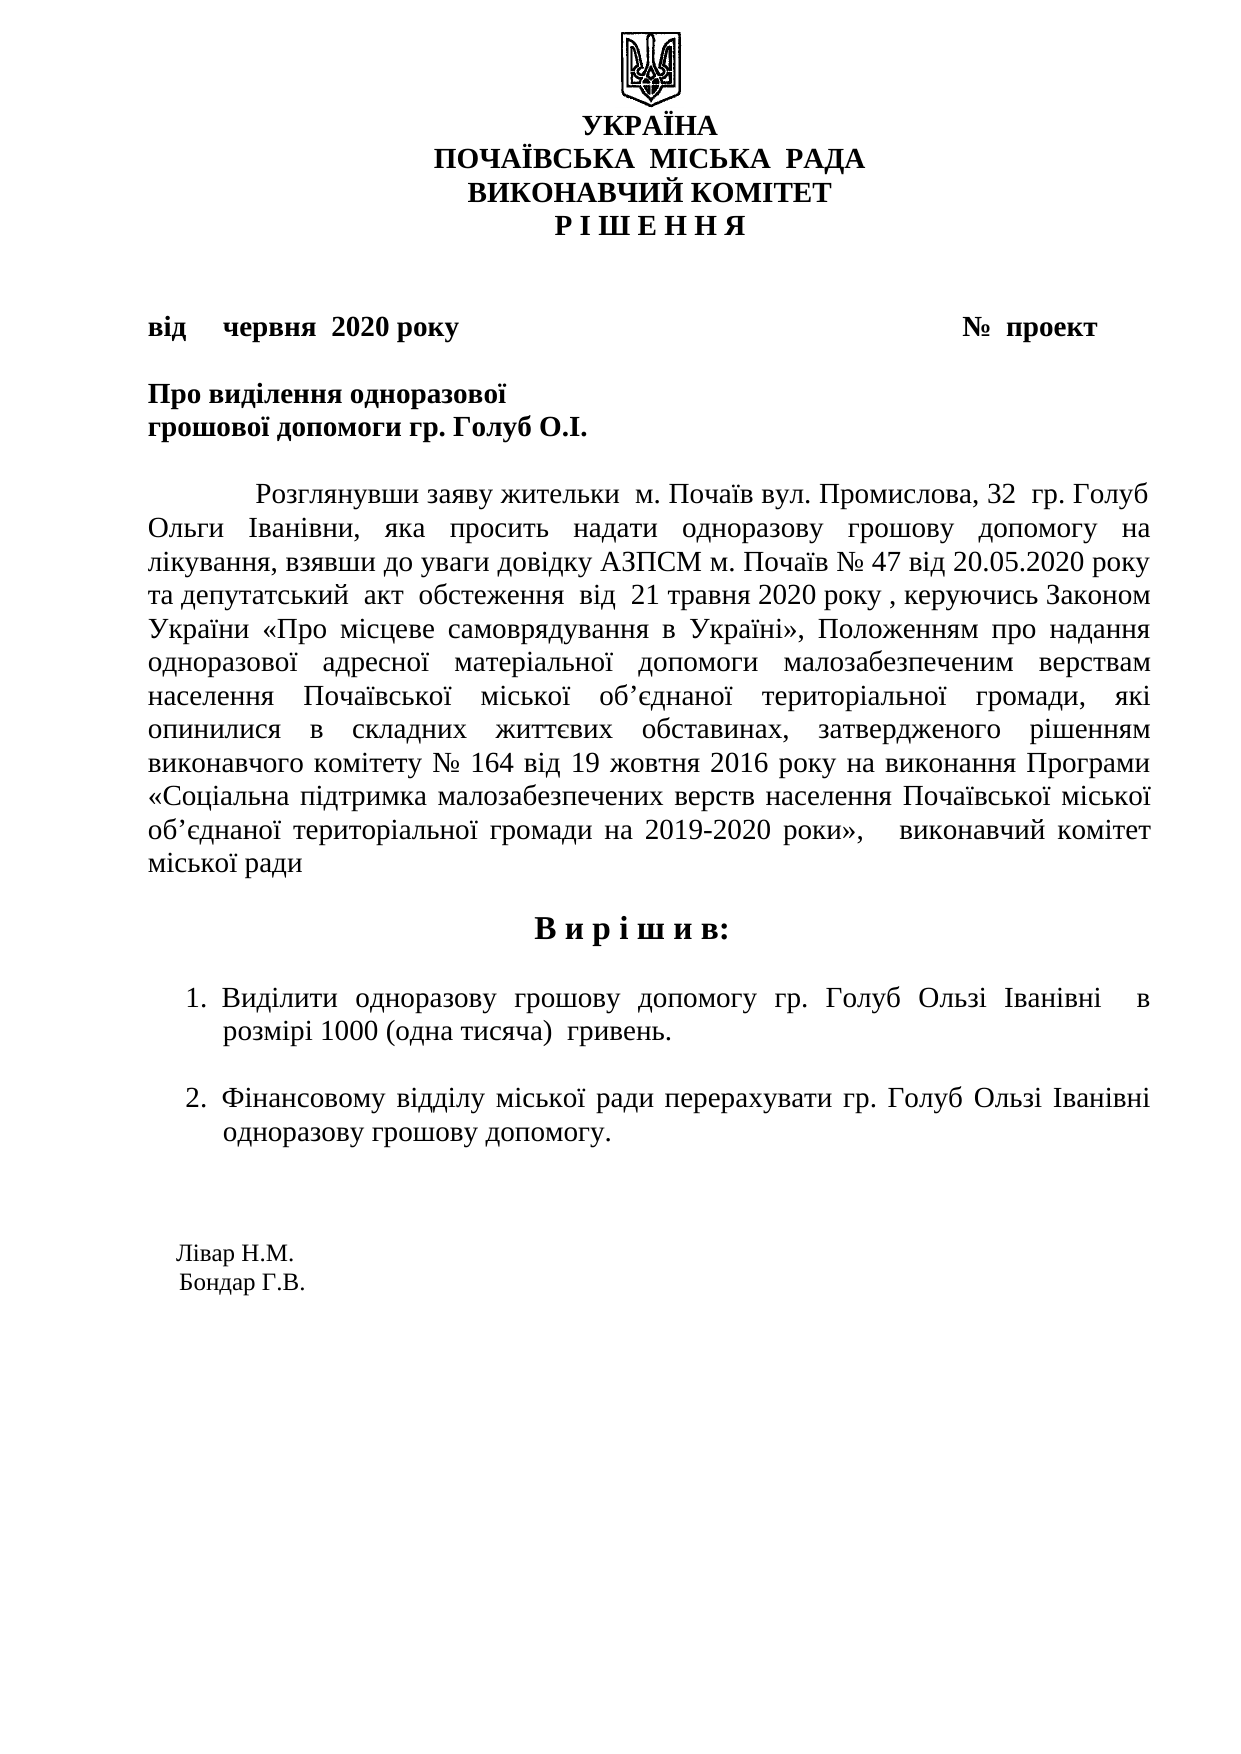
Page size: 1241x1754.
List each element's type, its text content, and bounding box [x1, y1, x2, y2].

list Виділити одноразову грошову допомогу гр. Голуб Ользі Іванівні в розмірі 1000 (одна тисяча) гривень. [185, 980, 1152, 1047]
text Р І Ш Е Н Н Я [148, 208, 1152, 242]
list Фінансовому відділу міської ради перерахувати гр. Голуб Ользі Іванівні одноразову грошову допомогу. [185, 1080, 1152, 1147]
text грошової допомоги гр. Голуб О.І. [148, 409, 1152, 443]
text ПОЧАЇВСЬКА МІСЬКА РАДА [148, 141, 1152, 175]
text Про виділення одноразової [148, 376, 1152, 409]
text В и р і ш и в: [148, 908, 1152, 946]
text Бондар Г.В. [148, 1267, 1152, 1296]
text Розглянувши заяву жительки м. Почаїв вул. Промислова, 32 гр. Голуб Ольги Іванівни, яка просить надати одноразову грошову допомогу на лікування, взявши до уваги довідку АЗПСМ м. Почаїв № 47 від 20.05.2020 року та депутатський акт обстеження від 21 травня 2020 року , керуючись Законом України «Про місцеве самоврядування в Україні», Положенням про надання одноразової адресної матеріальної допомоги малозабезпеченим верствам населення Почаївської міської об’єднаної територіальної громади, які опинилися в складних життєвих обставинах, затвердженого рішенням виконавчого комітету № 164 від 19 жовтня 2016 року на виконання Програми «Соціальна підтримка малозабезпечених верств населення Почаївської міської об’єднаної територіальної громади на 2019-2020 роки», виконавчий комітет міської ради [148, 477, 1152, 879]
text Лівар Н.М. [148, 1238, 1152, 1267]
picture [615, 29, 684, 108]
subtitle ВИКОНАВЧИЙ КОМІТЕТ [148, 175, 1152, 208]
text від червня 2020 року № проект [148, 309, 1152, 342]
text УКРАЇНА [148, 108, 1152, 141]
